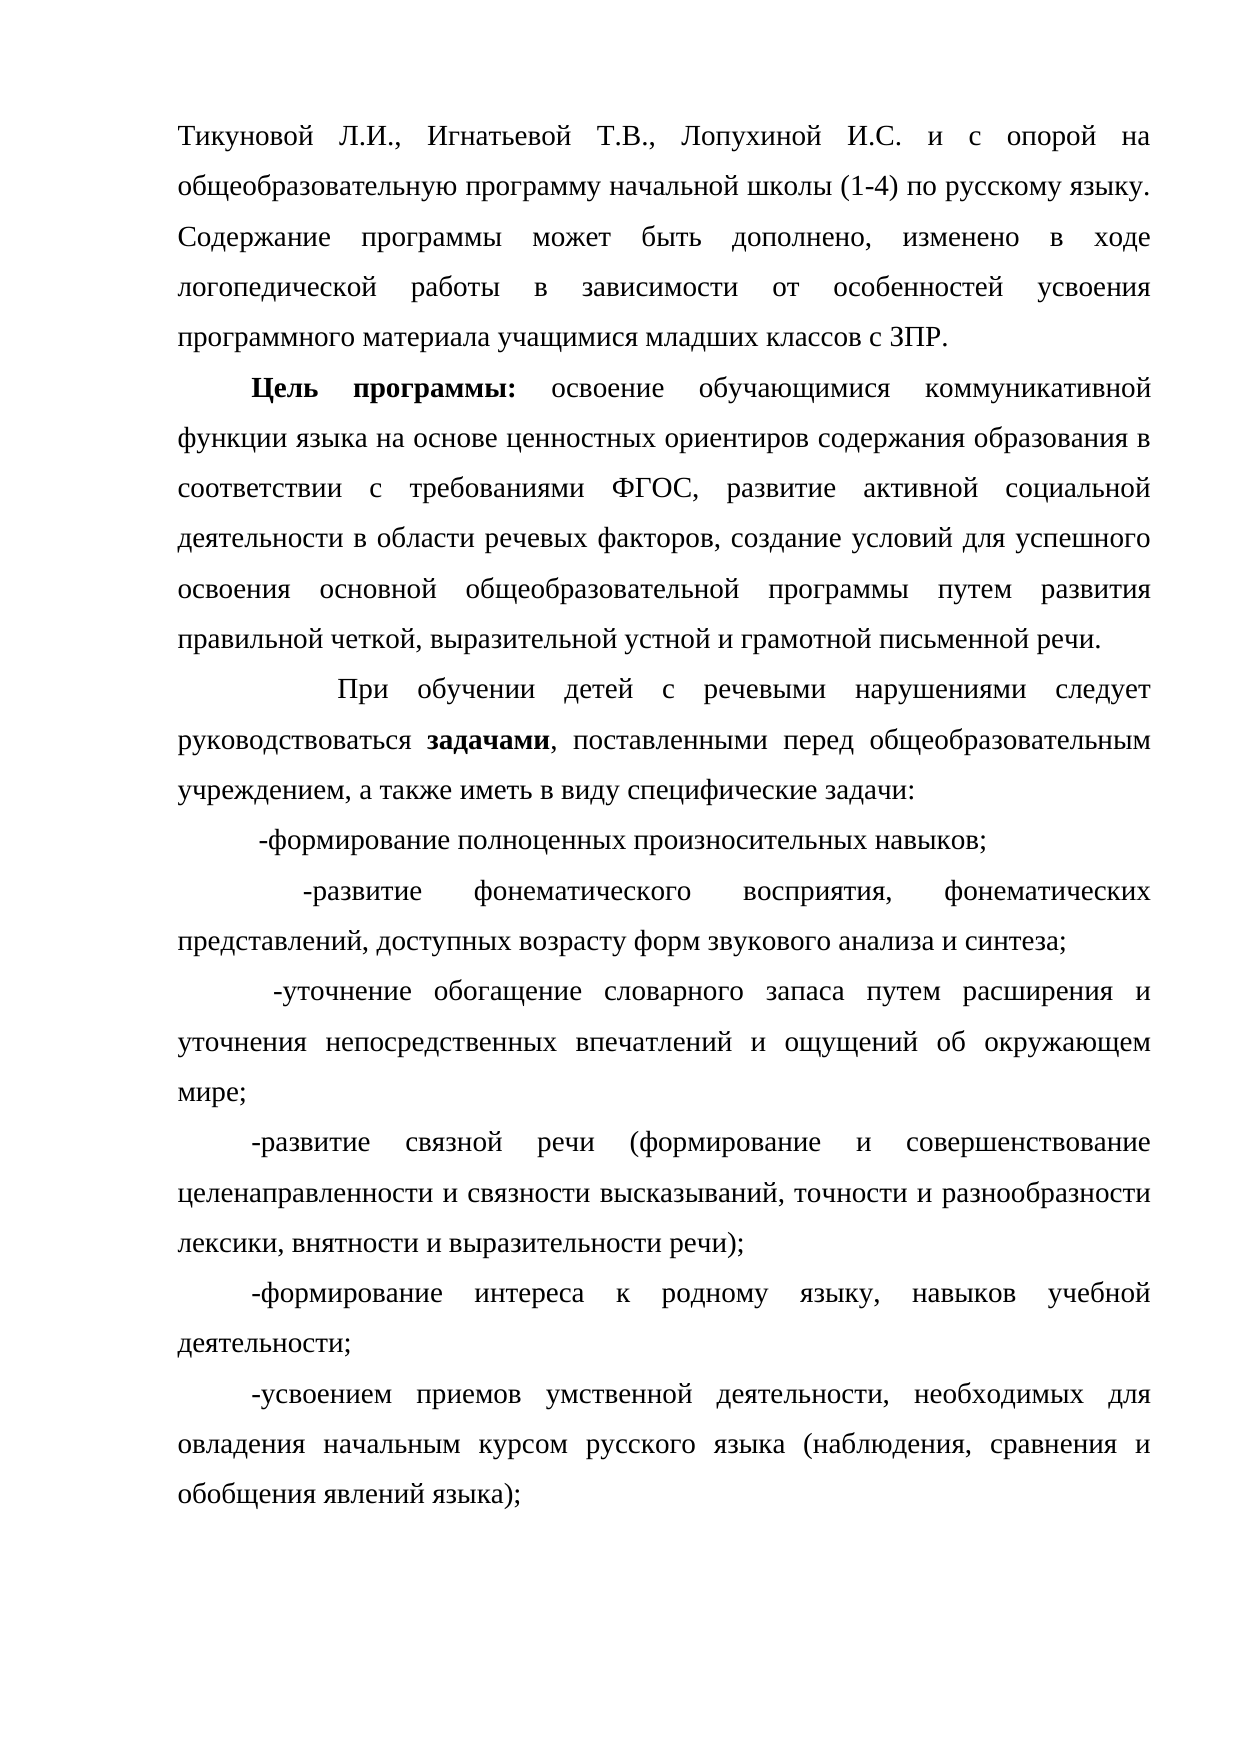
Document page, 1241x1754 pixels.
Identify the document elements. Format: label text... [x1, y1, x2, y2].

text -развитие фонематического восприятия, фонематических представлений, доступных возрасту форм звукового анализа и синтеза; [177, 873, 1152, 957]
text -уточнение обогащение словарного запаса путем расширения и уточнения непосредственных впечатлений и ощущений об окружающем мире; [177, 973, 1152, 1108]
text -формирование полноценных произносительных навыков; [177, 822, 1152, 856]
text -усвоением приемов умственной деятельности, необходимых для овладения начальным курсом русского языка (наблюдения, сравнения и обобщения явлений языка); [177, 1376, 1152, 1510]
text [177, 118, 1152, 353]
text Цель программы: освоение обучающимися коммуникативной функции языка на основе ценностных ориентиров содержания образования в соответствии с требованиями ФГОС, развитие активной социальной деятельности в области речевых факторов, создание условий для успешного освоения основной общеобразовательной программы путем развития правильной четкой, выразительной устной и грамотной письменной речи. [177, 370, 1152, 655]
text -развитие связной речи (формирование и совершенствование целенаправленности и связности высказываний, точности и разнообразности лексики, внятности и выразительности речи); [177, 1124, 1152, 1258]
text При обучении детей с речевыми нарушениями следует руководствоваться задачами, поставленными перед общеобразовательным учреждением, а также иметь в виду специфические задачи: [177, 672, 1152, 806]
text -формирование интереса к родному языку, навыков учебной деятельности; [177, 1275, 1152, 1359]
